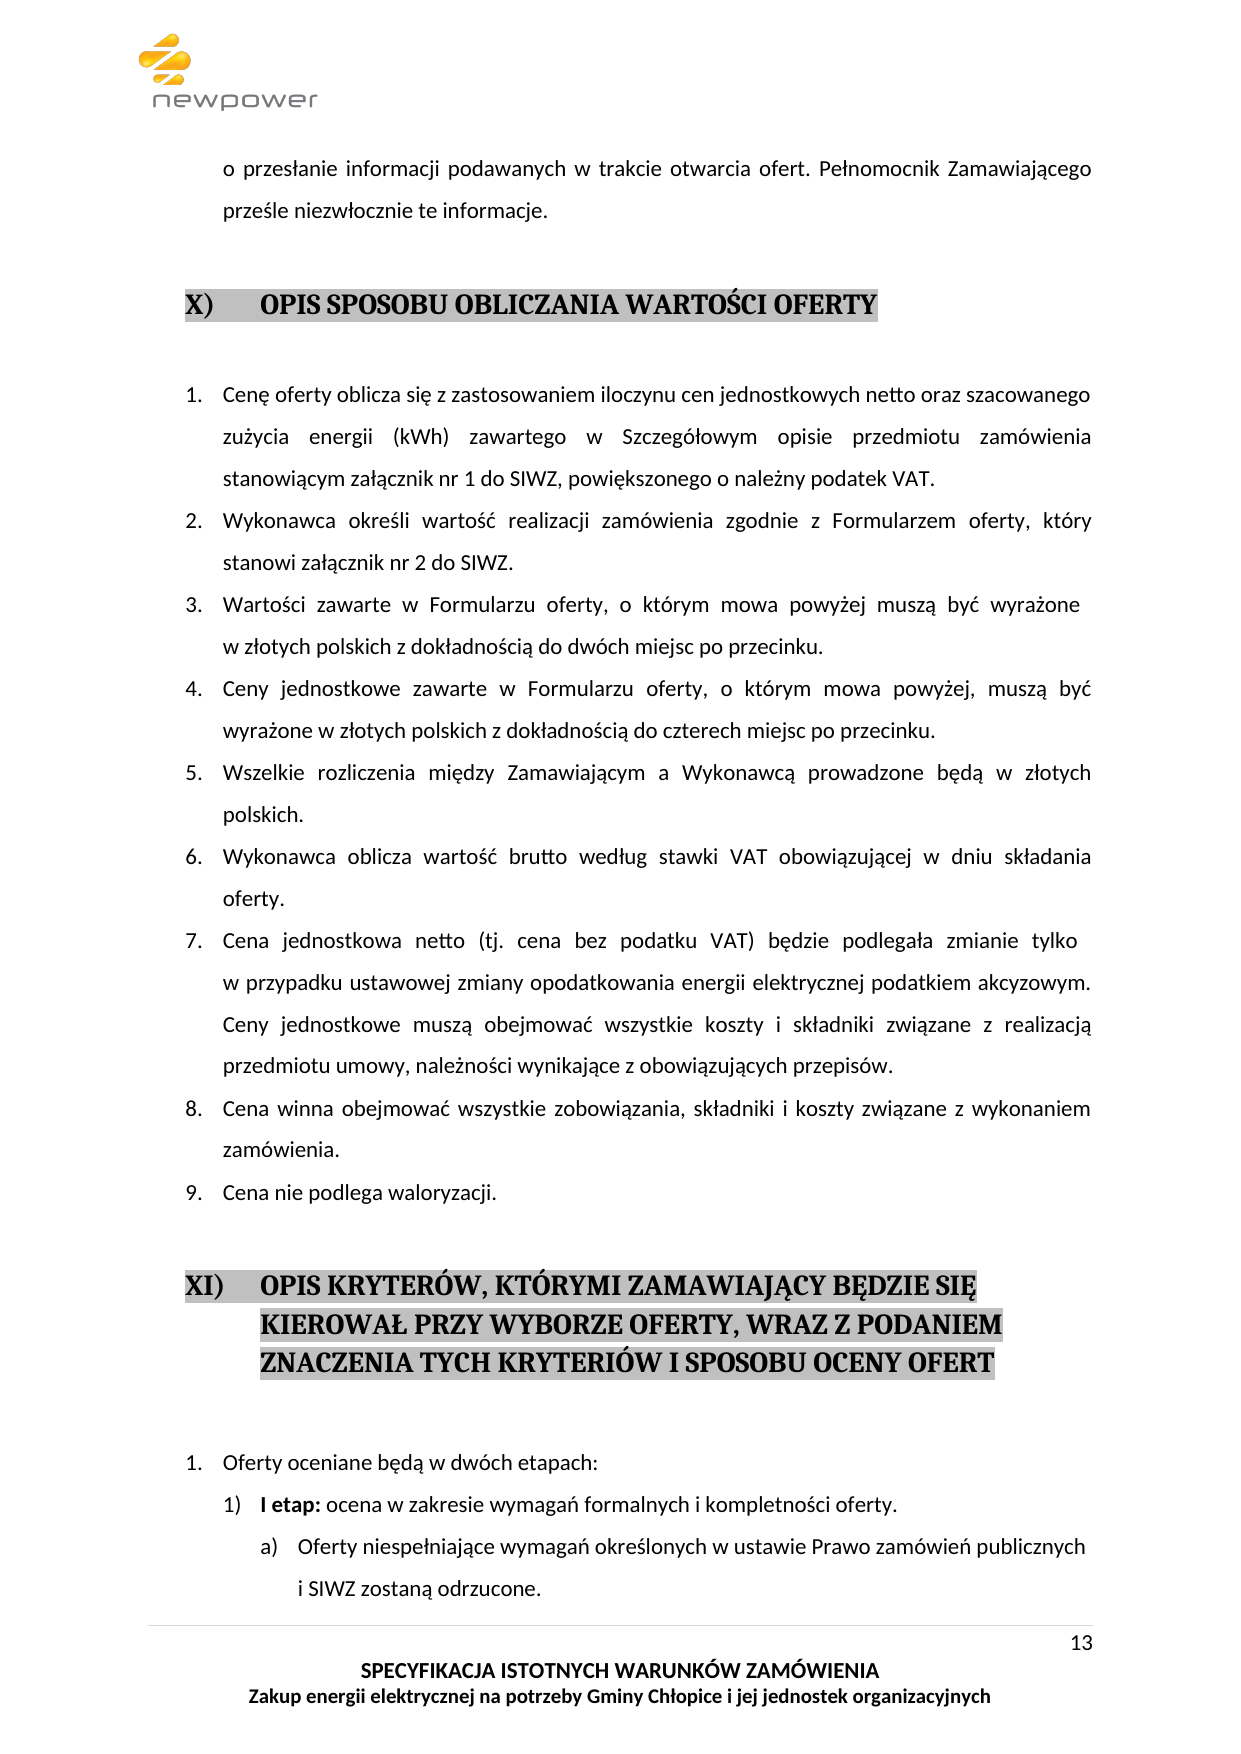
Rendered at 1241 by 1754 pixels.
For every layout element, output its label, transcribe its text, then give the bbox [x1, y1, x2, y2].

list Cena jednostkowa netto (tj. cena bez podatku VAT) będzie podlegała zmianie tylko w przypadku ustawowej zmiany opodatkowania energii elektrycznej podatkiem akcyzowym. Ceny jednostkowe muszą obejmować wszystkie koszty i składniki związane z realizacją przedmiotu umowy, należności wynikające z obowiązujących przepisów. [185, 926, 1093, 1080]
list Wszelkie rozliczenia między Zamawiającym a Wykonawcą prowadzone będą w złotych polskich. [185, 758, 1093, 828]
list Oferty oceniane będą w dwóch etapach: [185, 1448, 1093, 1476]
subtitle OPIS KRYTERÓW, KTÓRYMI ZAMAWIAJĄCY BĘDZIE SIĘ KIEROWAŁ PRZY WYBORZE OFERTY, WRAZ Z PODANIEM ZNACZENIA TYCH KRYTERIÓW I SPOSOBU OCENY OFERT [185, 1269, 1093, 1380]
picture [126, 17, 330, 124]
list I etap: ocena w zakresie wymagań formalnych i kompletności oferty. [223, 1490, 1093, 1518]
list Wartości zawarte w Formularzu oferty, o którym mowa powyżej muszą być wyrażone w złotych polskich z dokładnością do dwóch miejsc po przecinku. [185, 590, 1093, 660]
list Cena nie podlega waloryzacji. [185, 1178, 1093, 1206]
subtitle OPIS SPOSOBU OBLICZANIA WARTOŚCI OFERTY [737, 288, 1093, 322]
list Wykonawca określi wartość realizacji zamówienia zgodnie z Formularzem oferty, który stanowi załącznik nr 2 do SIWZ. [185, 506, 1093, 576]
list Cena winna obejmować wszystkie zobowiązania, składniki i koszty związane z wykonaniem zamówienia. [185, 1094, 1093, 1164]
list Wykonawca oblicza wartość brutto według stawki VAT obowiązującej w dniu składania oferty. [185, 842, 1093, 912]
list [185, 154, 1093, 224]
list Oferty niespełniające wymagań określonych w ustawie Prawo zamówień publicznych i SIWZ zostaną odrzucone. [260, 1532, 1093, 1602]
list Ceny jednostkowe zawarte w Formularzu oferty, o którym mowa powyżej, muszą być wyrażone w złotych polskich z dokładnością do czterech miejsc po przecinku. [185, 674, 1093, 744]
list Cenę oferty oblicza się z zastosowaniem iloczynu cen jednostkowych netto oraz szacowanego zużycia energii (kWh) zawartego w Szczegółowym opisie przedmiotu zamówienia stanowiącym załącznik nr 1 do SIWZ, powiększonego o należny podatek VAT. [185, 380, 1093, 492]
